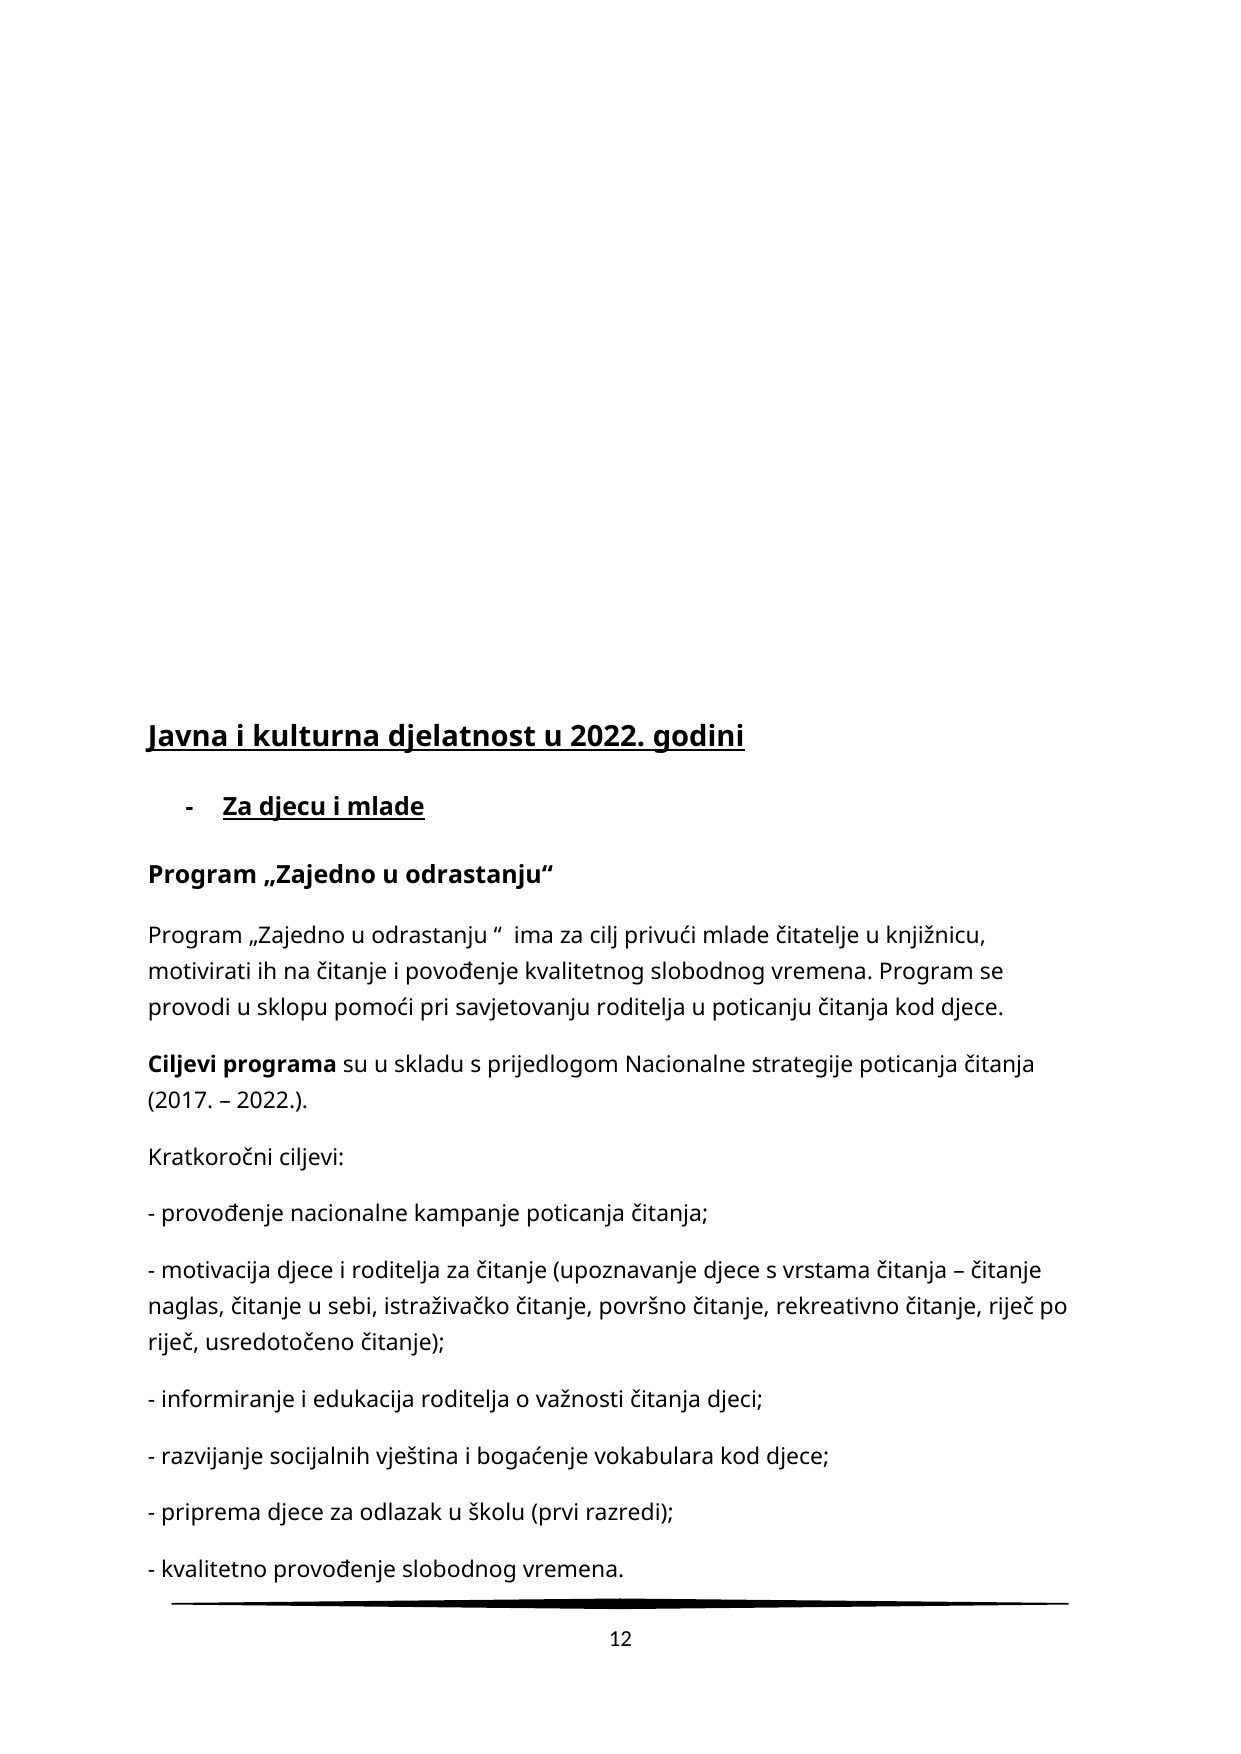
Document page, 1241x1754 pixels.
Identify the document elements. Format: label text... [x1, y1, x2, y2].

text Kratkoročni ciljevi: [148, 1141, 1093, 1172]
text - motivacija djece i roditelja za čitanje (upoznavanje djece s vrstama čitanja – čitanje naglas, čitanje u sebi, istraživačko čitanje, površno čitanje, rekreativno čitanje, riječ po riječ, usredotočeno čitanje); [148, 1254, 1093, 1357]
text - priprema djece za odlazak u školu (prvi razredi); [148, 1496, 1093, 1528]
text Program „Zajedno u odrastanju “ ima za cilj privući mlade čitatelje u knjižnicu, motivirati ih na čitanje i povođenje kvalitetnog slobodnog vremena. Program se provodi u sklopu pomoći pri savjetovanju roditelja u poticanju čitanja kod djece. [148, 919, 1093, 1022]
text Ciljevi programa su u skladu s prijedlogom Nacionalne strategije poticanja čitanja (2017. – 2022.). [148, 1048, 1093, 1115]
text - razvijanje socijalnih vještina i bogaćenje vokabulara kod djece; [148, 1439, 1093, 1471]
text - informiranje i edukacija roditelja o važnosti čitanja djeci; [148, 1383, 1093, 1414]
text - provođenje nacionalne kampanje poticanja čitanja; [148, 1197, 1093, 1229]
text - kvalitetno provođenje slobodnog vremena. [148, 1553, 1093, 1584]
text Program „Zajedno u odrastanju“ [148, 857, 1093, 891]
list Za djecu i mlade [185, 789, 1093, 823]
text Javna i kulturna djelatnost u 2022. godini [148, 715, 1093, 755]
